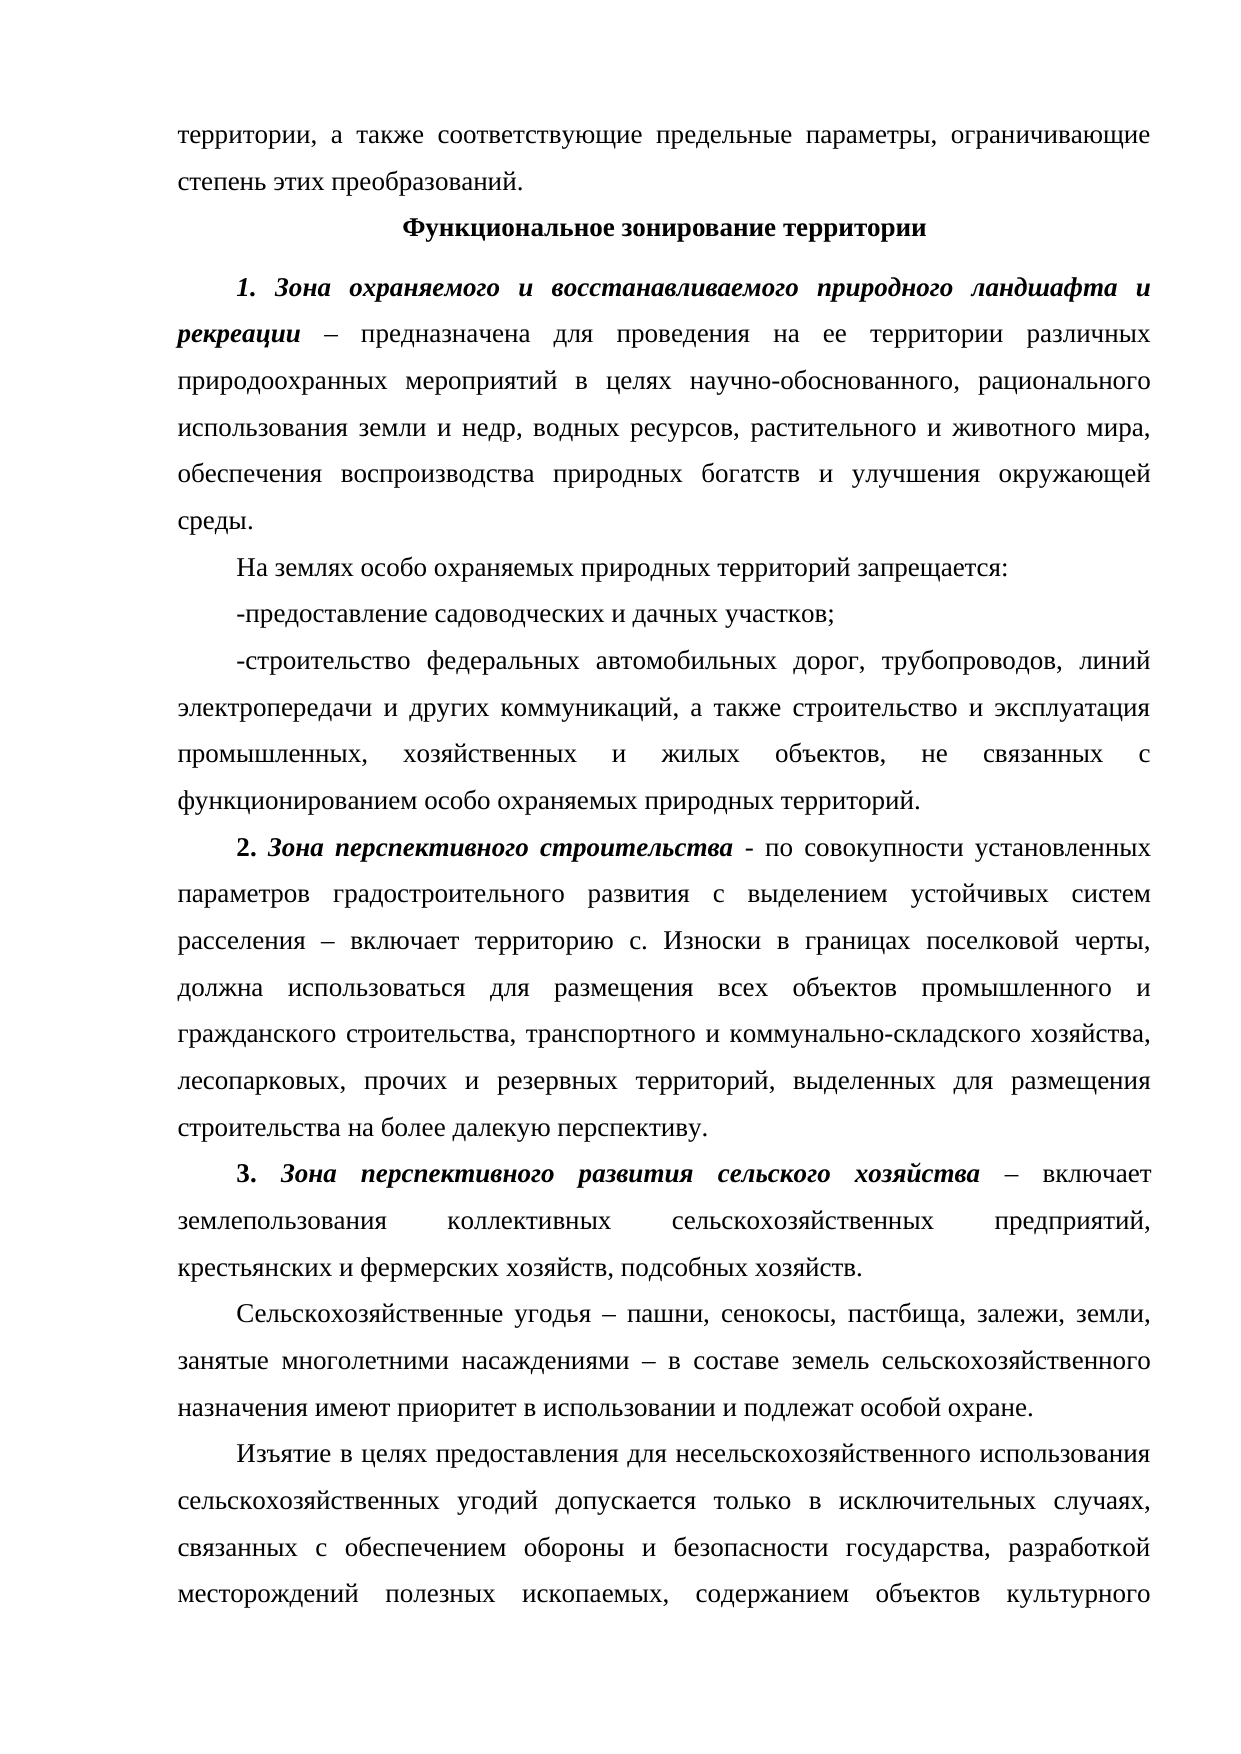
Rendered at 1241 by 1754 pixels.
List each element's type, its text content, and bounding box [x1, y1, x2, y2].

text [177, 1437, 1152, 1608]
text 2. Зона перспективного строительства - по совокупности установленных параметров градостроительного развития с выделением устойчивых систем расселения – включает территорию с. Износки в границах поселковой черты, должна использоваться для размещения всех объектов промышленного и гражданского строительства, транспортного и коммунально-складского хозяйства, лесопарковых, прочих и резервных территорий, выделенных для размещения строительства на более далекую перспективу. [177, 831, 1152, 1142]
text Сельскохозяйственные угодья – пашни, сенокосы, пастбища, залежи, земли, занятые многолетними насаждениями – в составе земель сельскохозяйственного назначения имеют приоритет в использовании и подлежат особой охране. [177, 1297, 1152, 1422]
text На землях особо охраняемых природных территорий запрещается: [177, 551, 1152, 582]
text 3. Зона перспективного развития сельского хозяйства – включает землепользования коллективных сельскохозяйственных предприятий, крестьянских и фермерских хозяйств, подсобных хозяйств. [177, 1157, 1152, 1282]
text -строительство федеральных автомобильных дорог, трубопроводов, линий электропередачи и других коммуникаций, а также строительство и эксплуатация промышленных, хозяйственных и жилых объектов, не связанных с функционированием особо охраняемых природных территорий. [177, 644, 1152, 815]
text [177, 118, 1152, 196]
text -предоставление садоводческих и дачных участков; [177, 597, 1152, 628]
text 1. Зона охраняемого и восстанавливаемого природного ландшафта и рекреации – предназначена для проведения на ее территории различных природоохранных мероприятий в целях научно-обоснованного, рационального использования земли и недр, водных ресурсов, растительного и животного мира, обеспечения воспроизводства природных богатств и улучшения окружающей среды. [177, 271, 1152, 535]
subtitle Функциональное зонирование территории [177, 211, 1152, 243]
